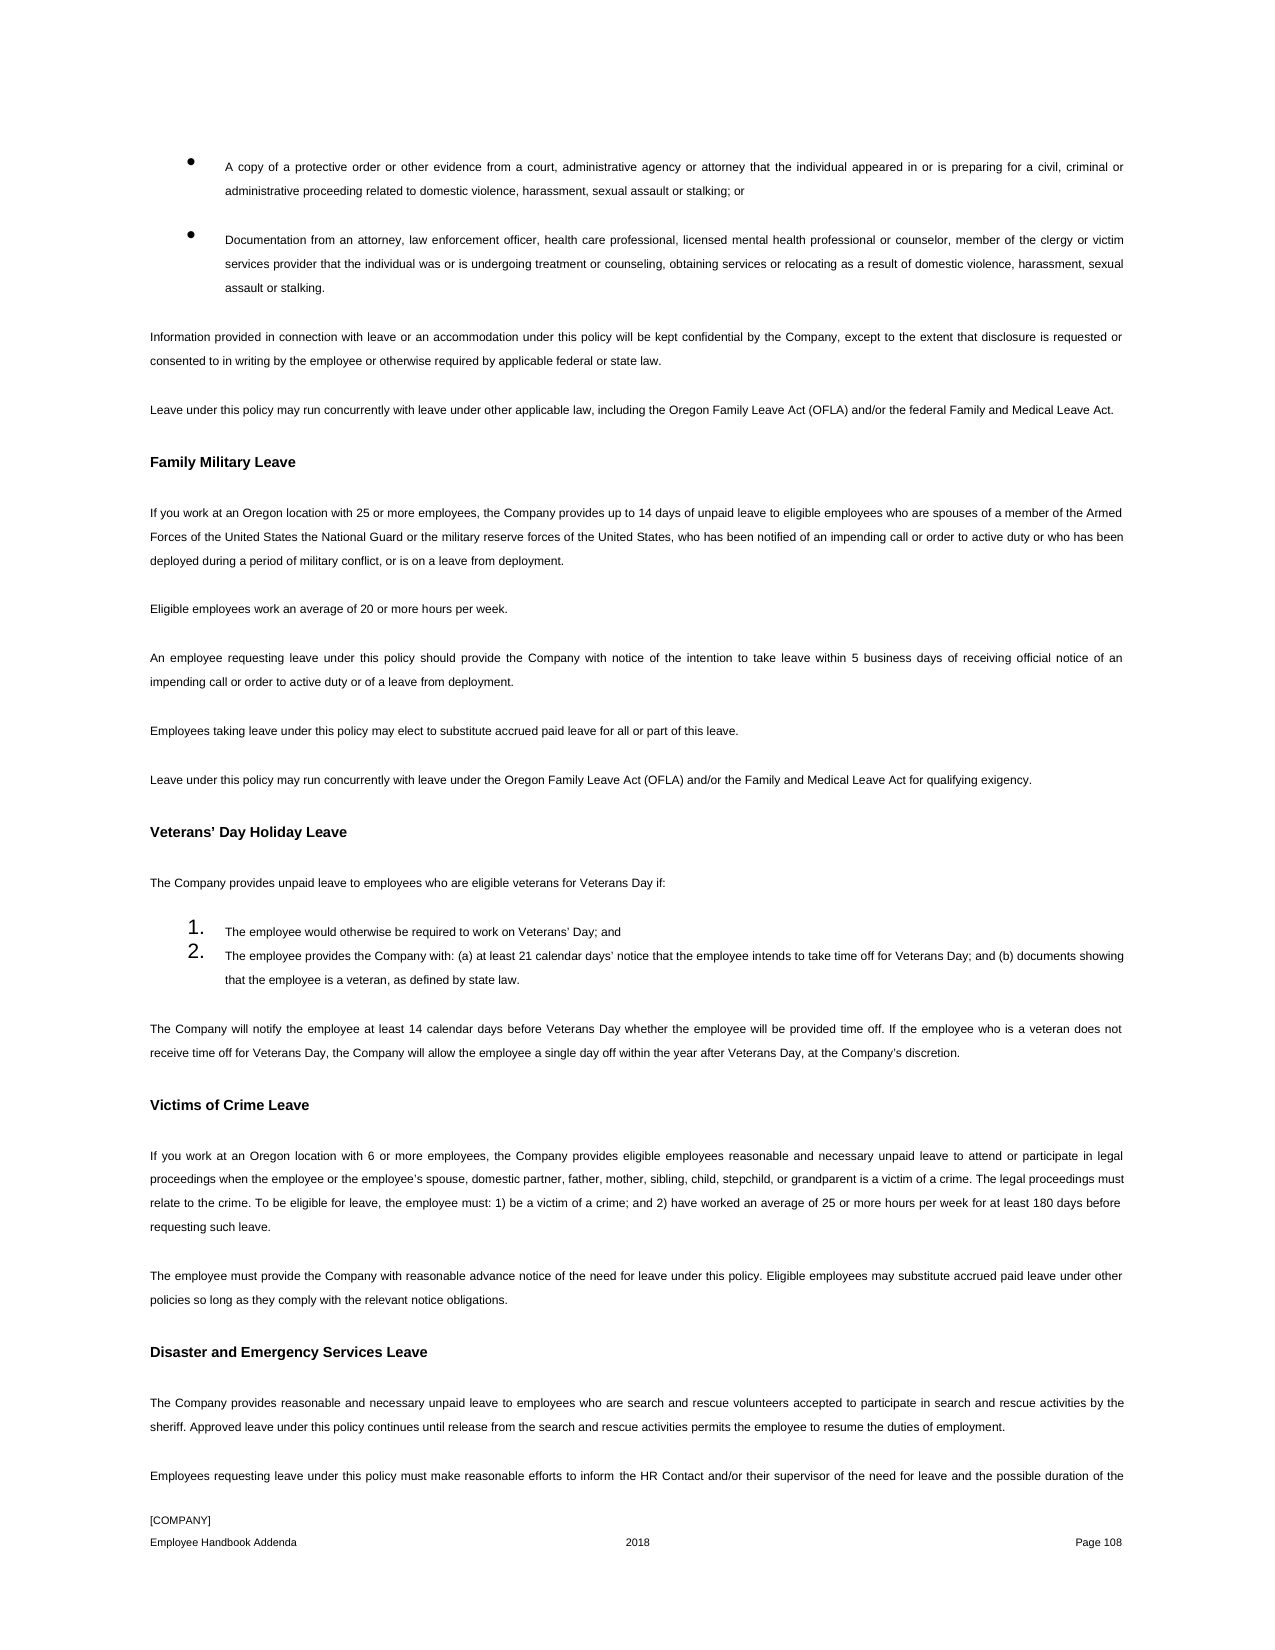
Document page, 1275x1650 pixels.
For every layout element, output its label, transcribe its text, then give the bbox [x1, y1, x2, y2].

list The employee would otherwise be required to work on Veterans’ Day; and [187, 915, 1125, 939]
text Leave under this policy may run concurrently with leave under the Oregon Family Leave Act (OFLA) and/or the Family and Medical Leave Act for qualifying exigency. [150, 763, 1125, 787]
text If you work at an Oregon location with 25 or more employees, the Company provides up to 14 days of unpaid leave to eligible employees who are spouses of a member of the Armed Forces of the United States the National Guard or the military reserve forces of the United States, who has been notified of an impending call or order to active duty or who has been deployed during a period of military conflict, or is on a leave from deployment. [150, 496, 1125, 567]
text Disaster and Emergency Services Leave [150, 1332, 1125, 1361]
text The Company provides reasonable and necessary unpaid leave to employees who are search and rescue volunteers accepted to participate in search and rescue activities by the sheriff. Approved leave under this policy continues until release from the search and rescue activities permits the employee to resume the duties of employment. [150, 1386, 1125, 1434]
text If you work at an Oregon location with 6 or more employees, the Company provides eligible employees reasonable and necessary unpaid leave to attend or participate in legal proceedings when the employee or the employee’s spouse, domestic partner, father, mother, sibling, child, stepchild, or grandparent is a victim of a crime. The legal proceedings must relate to the crime. To be eligible for leave, the employee must: 1) be a victim of a crime; and 2) have worked an average of 25 or more hours per week for at least 180 days before requesting such leave. [150, 1138, 1125, 1234]
text Victims of Crime Leave [150, 1085, 1125, 1113]
text The employee must provide the Company with reasonable advance notice of the need for leave under this policy. Eligible employees may substitute accrued paid leave under other policies so long as they comply with the relevant notice obligations. [150, 1259, 1125, 1307]
text Information provided in connection with leave or an accommodation under this policy will be kept confidential by the Company, except to the extent that disclosure is requested or consented to in writing by the employee or otherwise required by applicable federal or state law. [150, 320, 1125, 368]
text Family Military Leave [150, 442, 1125, 471]
list Documentation from an attorney, law enforcement officer, health care professional, licensed mental health professional or counselor, member of the clergy or victim services provider that the individual was or is undergoing treatment or counseling, obtaining services or relocating as a result of domestic violence, harassment, sexual assault or stalking. [187, 223, 1125, 295]
text The Company provides unpaid leave to employees who are eligible veterans for Veterans Day if: [150, 866, 1125, 890]
text Veterans’ Day Holiday Leave [150, 812, 1125, 841]
text Leave under this policy may run concurrently with leave under other applicable law, including the Oregon Family Leave Act (OFLA) and/or the federal Family and Medical Leave Act. [150, 393, 1125, 417]
text Employees taking leave under this policy may elect to substitute accrued paid leave for all or part of this leave. [150, 714, 1125, 738]
list The employee provides the Company with: (a) at least 21 calendar days’ notice that the employee intends to take time off for Veterans Day; and (b) documents showing that the employee is a veteran, as defined by state law. [187, 939, 1125, 987]
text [150, 1459, 1125, 1483]
text An employee requesting leave under this policy should provide the Company with notice of the intention to take leave within 5 business days of receiving official notice of an impending call or order to active duty or of a leave from deployment. [150, 641, 1125, 689]
text Eligible employees work an average of 20 or more hours per week. [150, 592, 1125, 616]
list A copy of a protective order or other evidence from a court, administrative agency or attorney that the individual appeared in or is preparing for a civil, criminal or administrative proceeding related to domestic violence, harassment, sexual assault or stalking; or [187, 150, 1125, 198]
text The Company will notify the employee at least 14 calendar days before Veterans Day whether the employee will be provided time off. If the employee who is a veteran does not receive time off for Veterans Day, the Company will allow the employee a single day off within the year after Veterans Day, at the Company’s discretion. [150, 1012, 1125, 1060]
